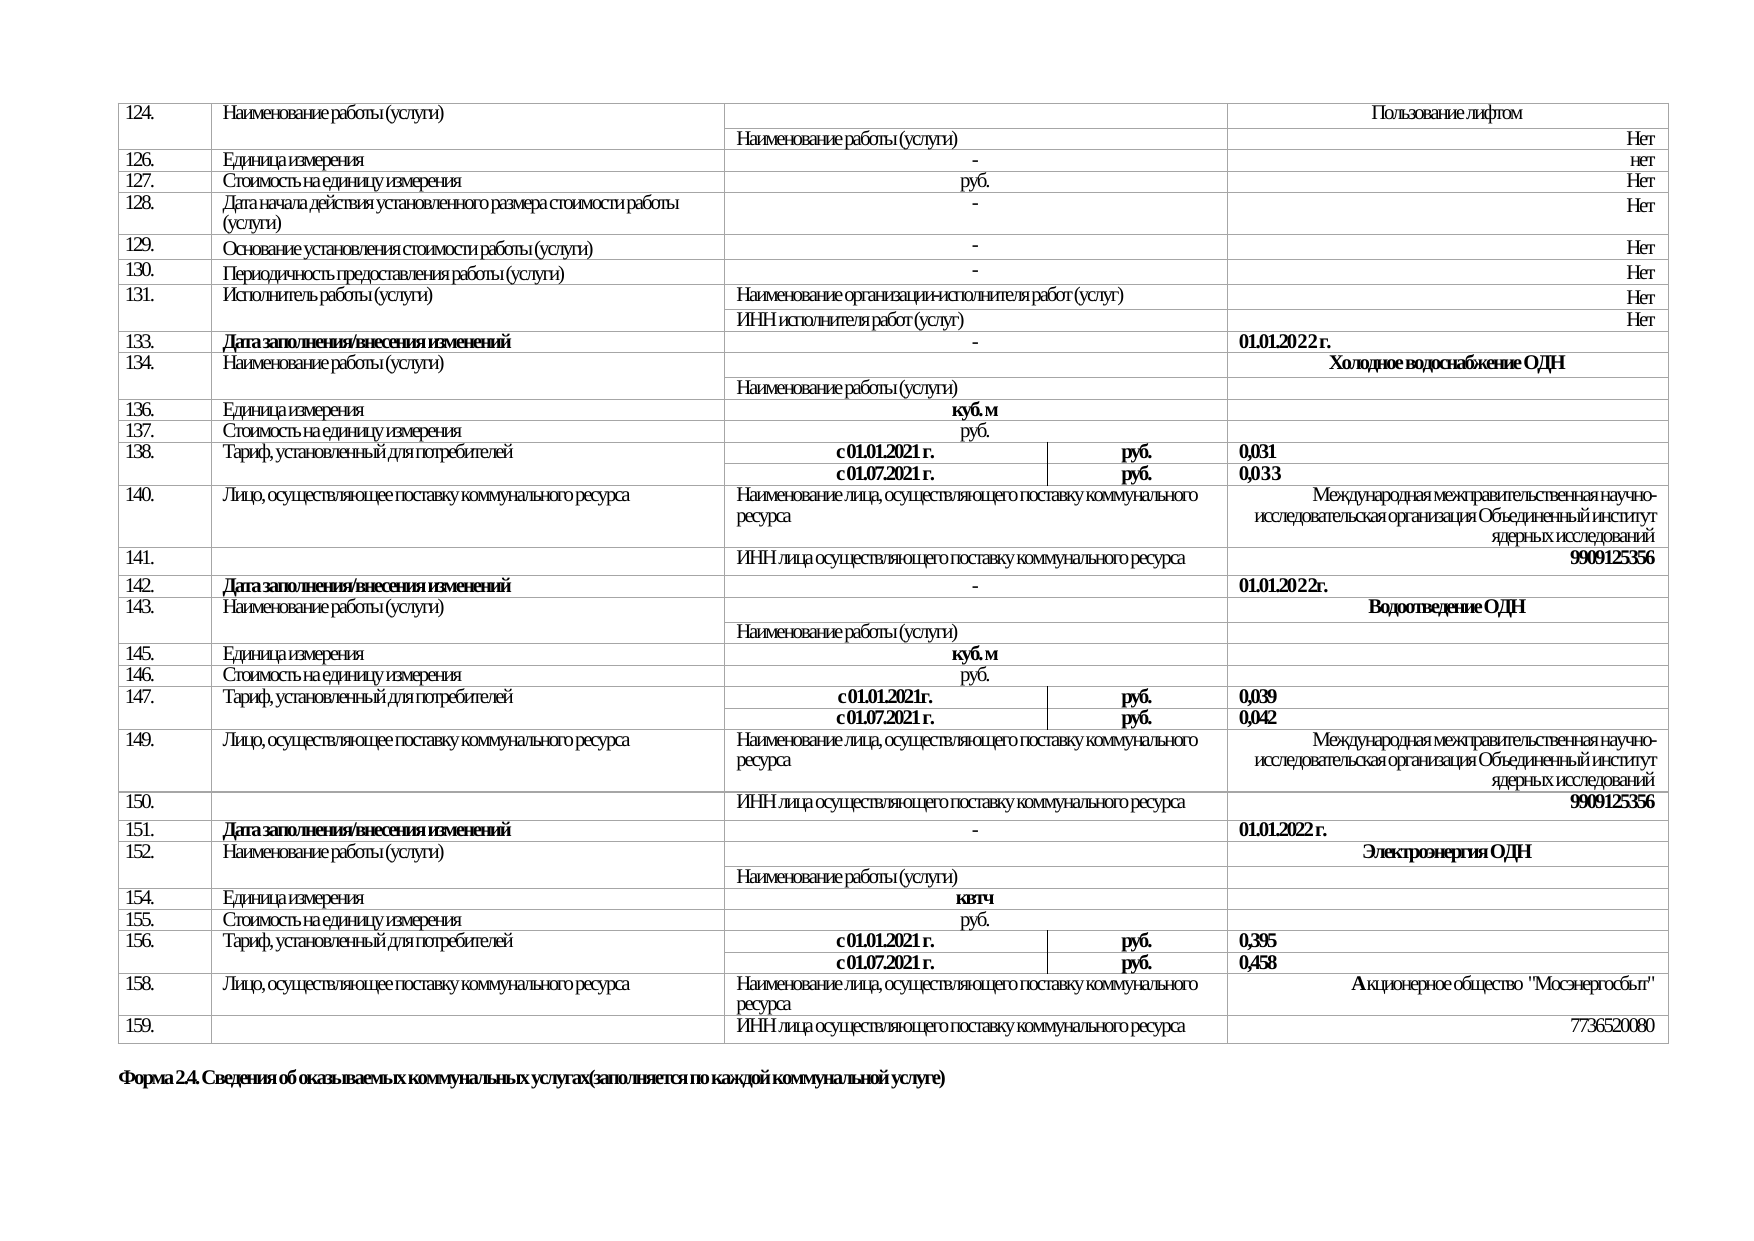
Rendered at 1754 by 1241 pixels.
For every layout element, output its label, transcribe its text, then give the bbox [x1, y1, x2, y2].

table_cell 7736520080 [1228, 1016, 1668, 1043]
table_cell [119, 598, 211, 643]
table_cell [119, 486, 211, 547]
table_cell - [725, 150, 1227, 171]
table_cell [1228, 867, 1668, 887]
table_cell Нет [1228, 172, 1668, 192]
table_cell Лицо, осуществляющее поставку коммунального ресурса [212, 974, 724, 1015]
table_cell 0,033 [1228, 464, 1668, 484]
table_cell [119, 332, 211, 352]
table_cell Наименование работы (услуги) [725, 129, 1227, 149]
table_cell с 01.07.2021 г. [725, 953, 1047, 973]
table_cell руб. [1048, 709, 1227, 729]
table_cell - [725, 821, 1227, 841]
table_cell [119, 821, 211, 841]
table_cell [119, 235, 211, 259]
table_cell Нет [1228, 129, 1668, 149]
table_cell Наименование работы (услуги) [212, 353, 724, 399]
table_cell Стоимость на единицу измерения [212, 421, 724, 442]
table_cell [725, 598, 1227, 622]
table_cell Дата заполнения/внесения изменений [212, 576, 724, 597]
table_cell [725, 842, 1227, 866]
table_cell [119, 443, 211, 484]
table_cell руб. [1048, 931, 1227, 952]
table_cell Водоотведение ОДН [1228, 598, 1668, 622]
table_cell Лицо, осуществляющее поставку коммунального ресурса [212, 486, 724, 547]
table_cell Наименование лица, осуществляющего поставку коммунального ресурса [725, 974, 1227, 1015]
table_cell [119, 910, 211, 930]
table_cell ИНН лица осуществляющего поставку коммунального ресурса [725, 548, 1227, 575]
table_cell куб. м [725, 400, 1227, 420]
table_cell Наименование работы (услуги) [725, 623, 1227, 643]
table_cell руб. [725, 421, 1227, 442]
table_cell 01.01.2022 г. [1228, 332, 1668, 352]
table_cell [1228, 421, 1668, 442]
table_cell [119, 1016, 211, 1043]
table_cell [119, 548, 211, 575]
table_cell [119, 104, 211, 149]
table_cell 01.01.2022г. [1228, 576, 1668, 597]
table_cell 0,042 [1228, 709, 1668, 729]
table_cell 01.01.2022 г. [1228, 821, 1668, 841]
table_cell [119, 644, 211, 664]
table_cell Нет [1228, 193, 1668, 234]
table_cell квтч [725, 889, 1227, 909]
table_cell [1228, 666, 1668, 686]
table_cell с 01.01.2021 г. [725, 443, 1047, 463]
table_cell руб. [1048, 687, 1227, 707]
table_cell [1228, 910, 1668, 930]
table_cell Основание установления стоимости работы (услуги) [212, 235, 724, 259]
table_cell [212, 548, 724, 575]
table_cell [119, 285, 211, 331]
table_cell Наименование работы (услуги) [212, 104, 724, 149]
table_cell [119, 889, 211, 909]
table_cell [119, 842, 211, 887]
table_cell [1228, 644, 1668, 664]
table_cell Дата начала действия установленного размера стоимости работы (услуги) [212, 193, 724, 234]
table_cell Стоимость на единицу измерения [212, 172, 724, 192]
table_cell [725, 104, 1227, 128]
table_cell [1228, 623, 1668, 643]
table_cell руб. [725, 666, 1227, 686]
table_cell ИНН лица осуществляющего поставку коммунального ресурса [725, 1016, 1227, 1043]
table_cell Акционерное общество "Мосэнергосбыт" [1228, 974, 1668, 1015]
table_cell [119, 172, 211, 192]
table_cell [119, 793, 211, 819]
table_cell Нет [1228, 310, 1668, 331]
table_cell [725, 353, 1227, 377]
table_cell Электроэнергия ОДН [1228, 842, 1668, 866]
table_cell Наименование работы (услуги) [725, 867, 1227, 887]
table_cell с 01.07.2021 г. [725, 464, 1047, 484]
table_cell 9909125356 [1228, 548, 1668, 575]
table_cell ИНН лица осуществляющего поставку коммунального ресурса [725, 793, 1227, 819]
table_cell Международная межправительственная научно-исследовательская организация Объединенный институт ядерных исследований [1228, 730, 1668, 791]
table_cell Лицо, осуществляющее поставку коммунального ресурса [212, 730, 724, 791]
table_cell [119, 193, 211, 234]
table_cell [119, 576, 211, 597]
table_cell [119, 730, 211, 791]
table_cell Стоимость на единицу измерения [212, 910, 724, 930]
table_cell Международная межправительственная научно-исследовательская организация Объединенный институт ядерных исследований [1228, 486, 1668, 547]
table_cell руб. [1048, 953, 1227, 973]
table_cell Стоимость на единицу измерения [212, 666, 724, 686]
table_cell Единица измерения [212, 889, 724, 909]
table_cell [1228, 378, 1668, 399]
table_cell Нет [1228, 235, 1668, 259]
table_cell Пользование лифтом [1228, 104, 1668, 128]
table_cell Нет [1228, 285, 1668, 309]
table_cell Тариф, установленный для потребителей [212, 931, 724, 973]
table_cell Единица измерения [212, 150, 724, 171]
table_cell 9909125356 [1228, 793, 1668, 819]
table_cell Тариф, установленный для потребителей [212, 443, 724, 484]
table_cell Единица измерения [212, 644, 724, 664]
table_cell руб. [1048, 443, 1227, 463]
table_cell [119, 666, 211, 686]
table_cell ИНН исполнителя работ (услуг) [725, 310, 1227, 331]
table_cell Наименование лица, осуществляющего поставку коммунального ресурса [725, 730, 1227, 791]
table_cell - [725, 260, 1227, 284]
table_cell [1228, 889, 1668, 909]
table_cell [119, 353, 211, 399]
table_cell [119, 931, 211, 973]
table_cell Наименование работы (услуги) [212, 598, 724, 643]
table_cell - [725, 576, 1227, 597]
table_cell Нет [1228, 260, 1668, 284]
table_cell [119, 974, 211, 1015]
table_cell куб. м [725, 644, 1227, 664]
table_cell [119, 400, 211, 420]
table_cell [212, 793, 724, 819]
table_cell с 01.01.2021 г. [725, 931, 1047, 952]
table_cell Дата заполнения/внесения изменений [212, 332, 724, 352]
table_cell Холодное водоснабжение ОДН [1228, 353, 1668, 377]
table_cell [119, 421, 211, 442]
text Форма 2.4. Сведения об оказываемых коммунальных услугах(заполняется по каждой коммунальной услуге) [118, 1068, 1668, 1089]
table_cell нет [1228, 150, 1668, 171]
table_cell - [725, 235, 1227, 259]
table_cell руб. [725, 172, 1227, 192]
table_cell 0,031 [1228, 443, 1668, 463]
table_cell с 01.01.2021г. [725, 687, 1047, 707]
table_cell 0,458 [1228, 953, 1668, 973]
table_cell [119, 260, 211, 284]
table_cell [1228, 400, 1668, 420]
table_cell [119, 687, 211, 729]
table_cell Дата заполнения/внесения изменений [212, 821, 724, 841]
table_cell с 01.07.2021 г. [725, 709, 1047, 729]
table_cell руб. [725, 910, 1227, 930]
table_cell Наименование работы (услуги) [725, 378, 1227, 399]
table_cell Наименование лица, осуществляющего поставку коммунального ресурса [725, 486, 1227, 547]
table_cell Наименование работы (услуги) [212, 842, 724, 887]
table_cell [212, 1016, 724, 1043]
table_cell Периодичность предоставления работы (услуги) [212, 260, 724, 284]
table_cell 0,039 [1228, 687, 1668, 707]
table_cell Исполнитель работы (услуги) [212, 285, 724, 331]
table_cell Наименование организации-исполнителя работ (услуг) [725, 285, 1227, 309]
table_cell - [725, 193, 1227, 234]
table_cell - [725, 332, 1227, 352]
table_cell Единица измерения [212, 400, 724, 420]
table_cell Тариф, установленный для потребителей [212, 687, 724, 729]
table_cell 0,395 [1228, 931, 1668, 952]
table_cell [119, 150, 211, 171]
table_cell руб. [1048, 464, 1227, 484]
